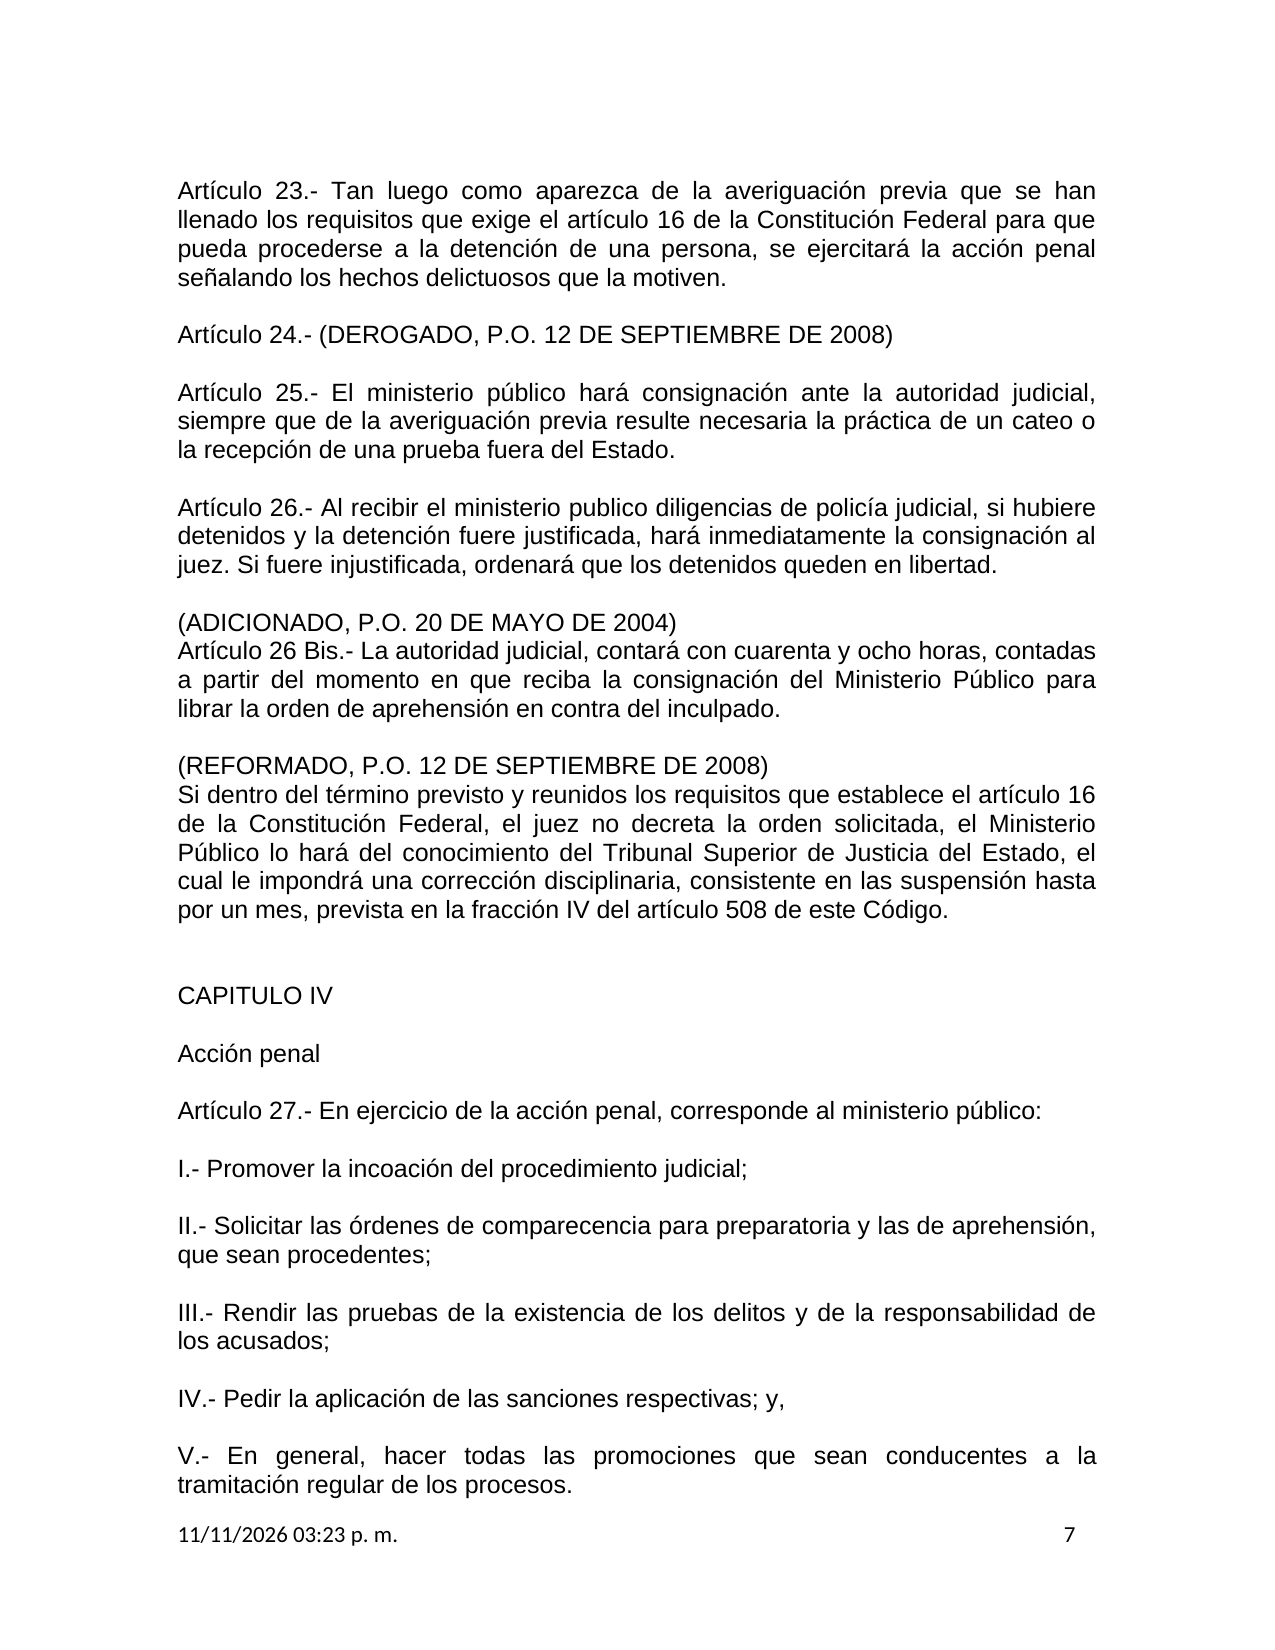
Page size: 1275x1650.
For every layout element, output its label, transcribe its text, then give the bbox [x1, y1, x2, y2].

text II.- Solicitar las órdenes de comparecencia para preparatoria y las de aprehensión, que sean procedentes; [177, 1211, 1098, 1269]
text IV.- Pedir la aplicación de las sanciones respectivas; y, [177, 1384, 1098, 1413]
text Si dentro del término previsto y reunidos los requisitos que establece el artículo 16 de la Constitución Federal, el juez no decreta la orden solicitada, el Ministerio Público lo hará del conocimiento del Tribunal Superior de Justicia del Estado, el cual le impondrá una corrección disciplinaria, consistente en las suspensión hasta por un mes, prevista en la fracción IV del artículo 508 de este Código. [177, 780, 1098, 924]
text Artículo 25.- El ministerio público hará consignación ante la autoridad judicial, siempre que de la averiguación previa resulte necesaria la práctica de un cateo o la recepción de una prueba fuera del Estado. [177, 378, 1098, 464]
text CAPITULO IV [177, 981, 1098, 1010]
text I.- Promover la incoación del procedimiento judicial; [177, 1154, 1098, 1183]
text V.- En general, hacer todas las promociones que sean conducentes a la tramitación regular de los procesos. [177, 1441, 1098, 1499]
text Artículo 23.- Tan luego como aparezca de la averiguación previa que se han llenado los requisitos que exige el artículo 16 de la Constitución Federal para que pueda procederse a la detención de una persona, se ejercitará la acción penal señalando los hechos delictuosos que la motiven. [177, 176, 1098, 291]
text Artículo 26 Bis.- La autoridad judicial, contará con cuarenta y ocho horas, contadas a partir del momento en que reciba la consignación del Ministerio Público para librar la orden de aprehensión en contra del inculpado. [177, 636, 1098, 723]
text Acción penal [177, 1039, 1098, 1068]
text III.- Rendir las pruebas de la existencia de los delitos y de la responsabilidad de los acusados; [177, 1298, 1098, 1355]
text (ADICIONADO, P.O. 20 DE MAYO DE 2004) [177, 608, 1098, 636]
text Artículo 26.- Al recibir el ministerio publico diligencias de policía judicial, si hubiere detenidos y la detención fuere justificada, hará inmediatamente la consignación al juez. Si fuere injustificada, ordenará que los detenidos queden en libertad. [177, 493, 1098, 579]
text Artículo 24.- (DEROGADO, P.O. 12 DE SEPTIEMBRE DE 2008) [177, 320, 1098, 349]
text Artículo 27.- En ejercicio de la acción penal, corresponde al ministerio público: [177, 1096, 1098, 1125]
text (REFORMADO, P.O. 12 DE SEPTIEMBRE DE 2008) [177, 751, 1098, 780]
